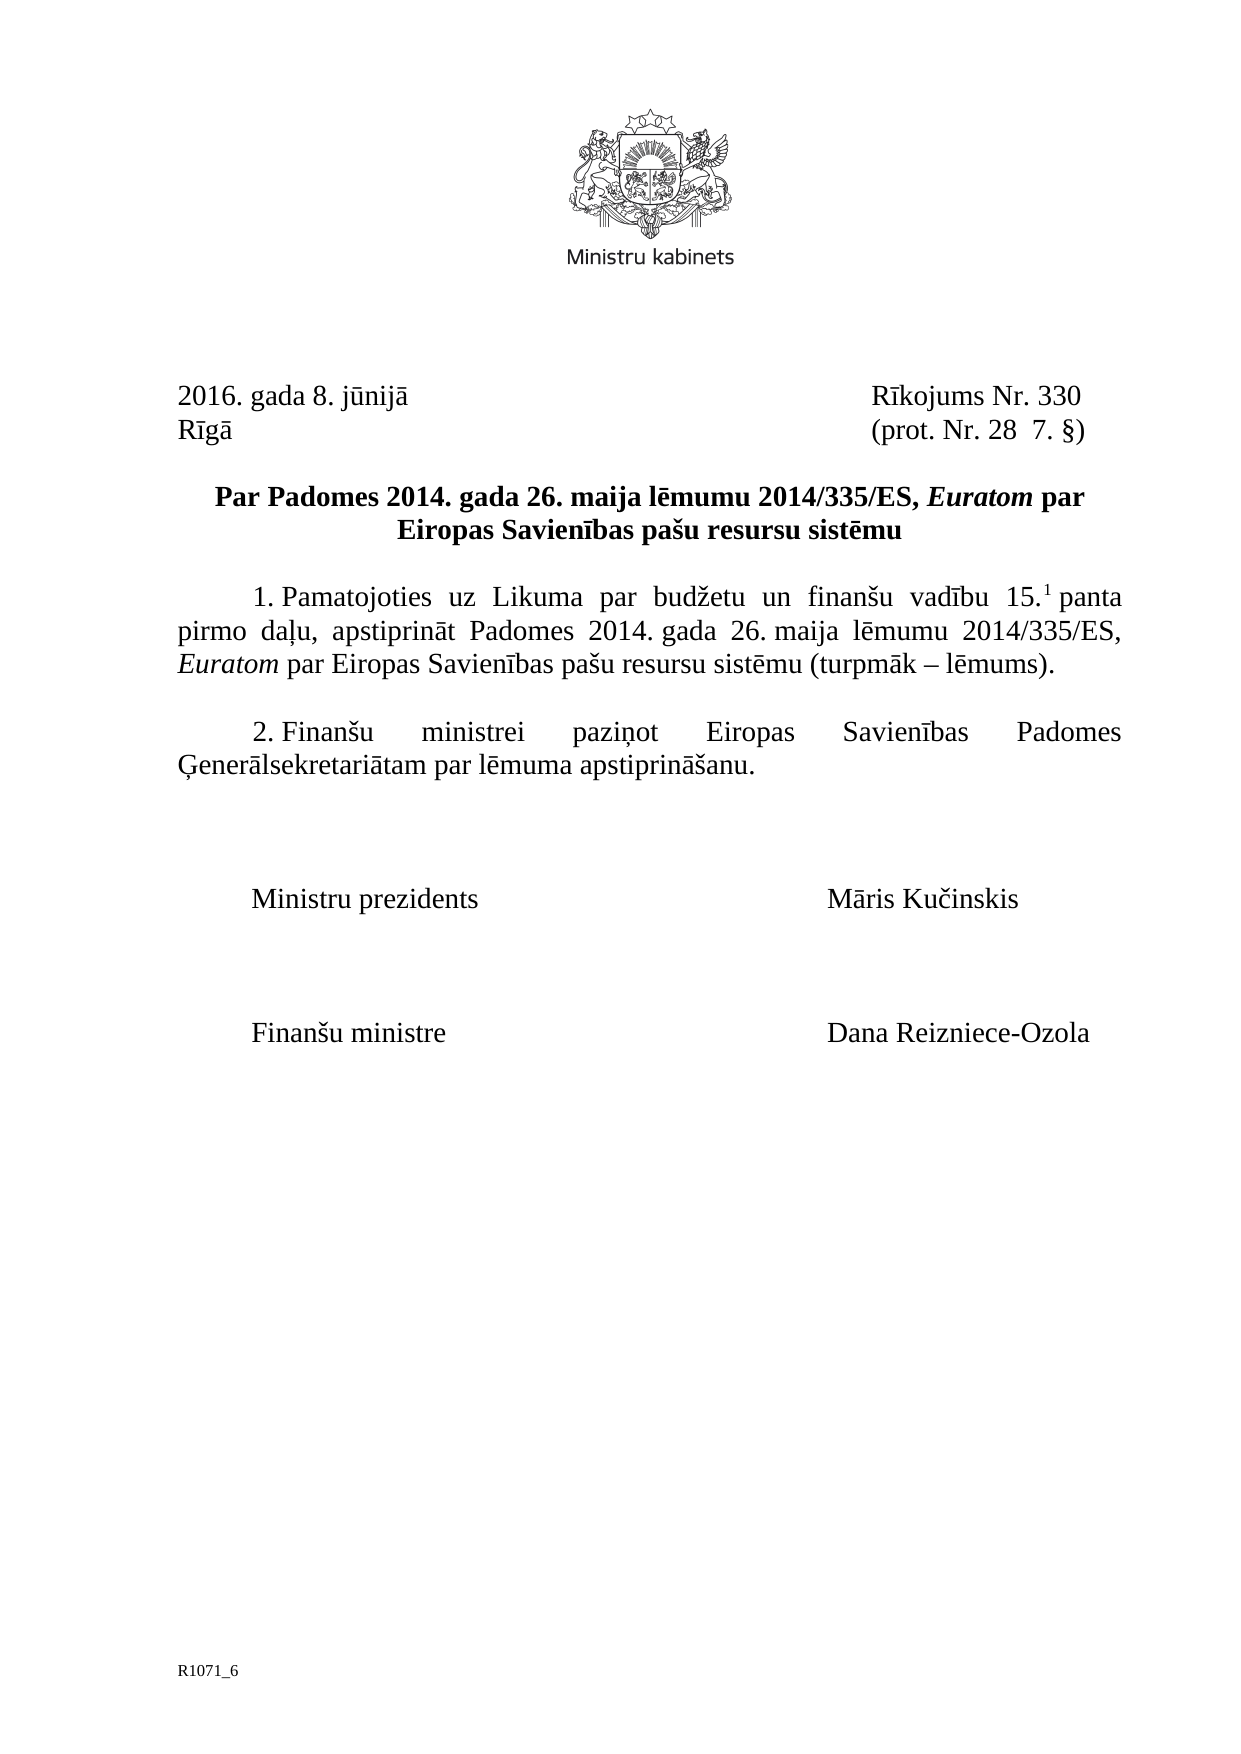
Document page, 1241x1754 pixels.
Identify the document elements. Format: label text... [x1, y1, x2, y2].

text 2016. gada 8. jūnijā Rīkojums Nr. 330 [177, 378, 1122, 412]
picture [177, 107, 1123, 278]
text Ministru prezidents Māris Kučinskis [177, 881, 1122, 915]
text Finanšu ministre Dana Reizniece-Ozola [177, 1016, 1122, 1049]
text Par Padomes 2014. gada 26. maija lēmumu 2014/335/ES, Euratom par Eiropas Savienības pašu resursu sistēmu [177, 479, 1122, 546]
text Rīgā (prot. Nr. 28 7. §) [177, 412, 1122, 445]
text 1. Pamatojoties uz Likuma par budžetu un finanšu vadību 15.1 panta pirmo daļu, apstiprināt Padomes 2014. gada 26. maija lēmumu 2014/335/ES, Euratom par Eiropas Savienības pašu resursu sistēmu (turpmāk – lēmums). [177, 579, 1122, 680]
text 2. Finanšu ministrei paziņot Eiropas Savienības Padomes Ģenerālsekretariātam par lēmuma apstiprināšanu. [177, 714, 1122, 781]
